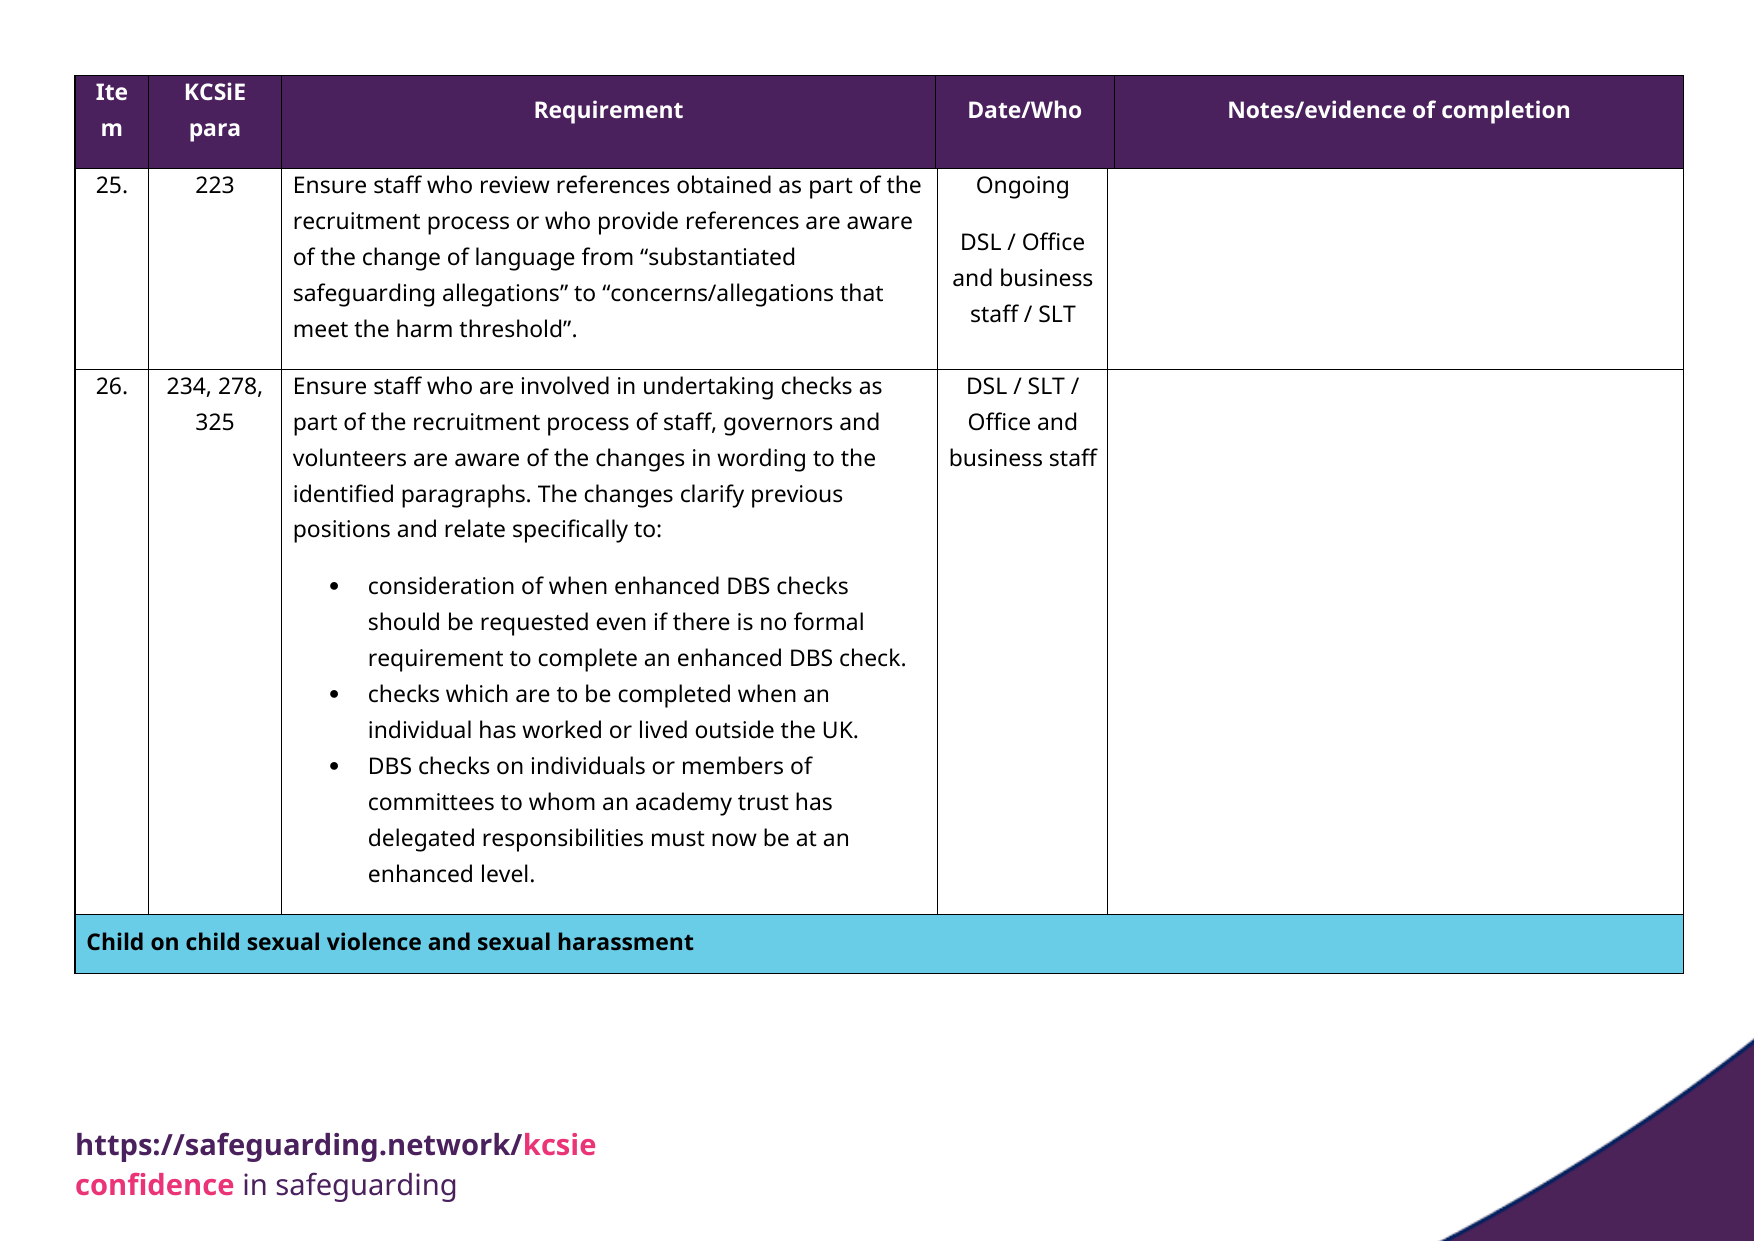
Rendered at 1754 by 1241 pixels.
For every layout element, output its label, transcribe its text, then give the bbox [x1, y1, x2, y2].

table_header Notes/evidence of completion [1115, 76, 1683, 168]
table_header KCSiE para [149, 76, 281, 168]
table_cell 223 [149, 169, 281, 369]
table_cell 26. [76, 370, 148, 914]
table_cell [1108, 169, 1683, 369]
table_cell 234, 278, 325 [149, 370, 281, 914]
table_cell Child on child sexual violence and sexual harassment [76, 915, 1683, 973]
table_cell Ensure staff who review references obtained as part of the recruitment process or who provide references are aware of the change of language from “substantiated safeguarding allegations” to “concerns/allegations that meet the harm threshold”. [282, 169, 937, 369]
table_header Date/Who [936, 76, 1114, 168]
table_header Requirement [282, 76, 935, 168]
table_cell DSL / SLT / Office and business staff [938, 370, 1107, 914]
table_cell Ongoing DSL / Office and business staff / SLT [938, 169, 1107, 369]
table_cell 25. [76, 169, 148, 369]
picture [1345, 1027, 1754, 1241]
table_cell [1108, 370, 1683, 914]
table_cell Ensure staff who are involved in undertaking checks as part of the recruitment process of staff, governors and volunteers are aware of the changes in wording to the identified paragraphs. The changes clarify previous positions and relate specifically to: consideration of when enhanced DBS checks should be requested even if there is no formal requirement to complete an enhanced DBS check. checks which are to be completed when an individual has worked or lived outside the UK. DBS checks on individuals or members of committees to whom an academy trust has delegated responsibilities must now be at an enhanced level. [282, 370, 937, 914]
table_header Item [76, 76, 148, 168]
